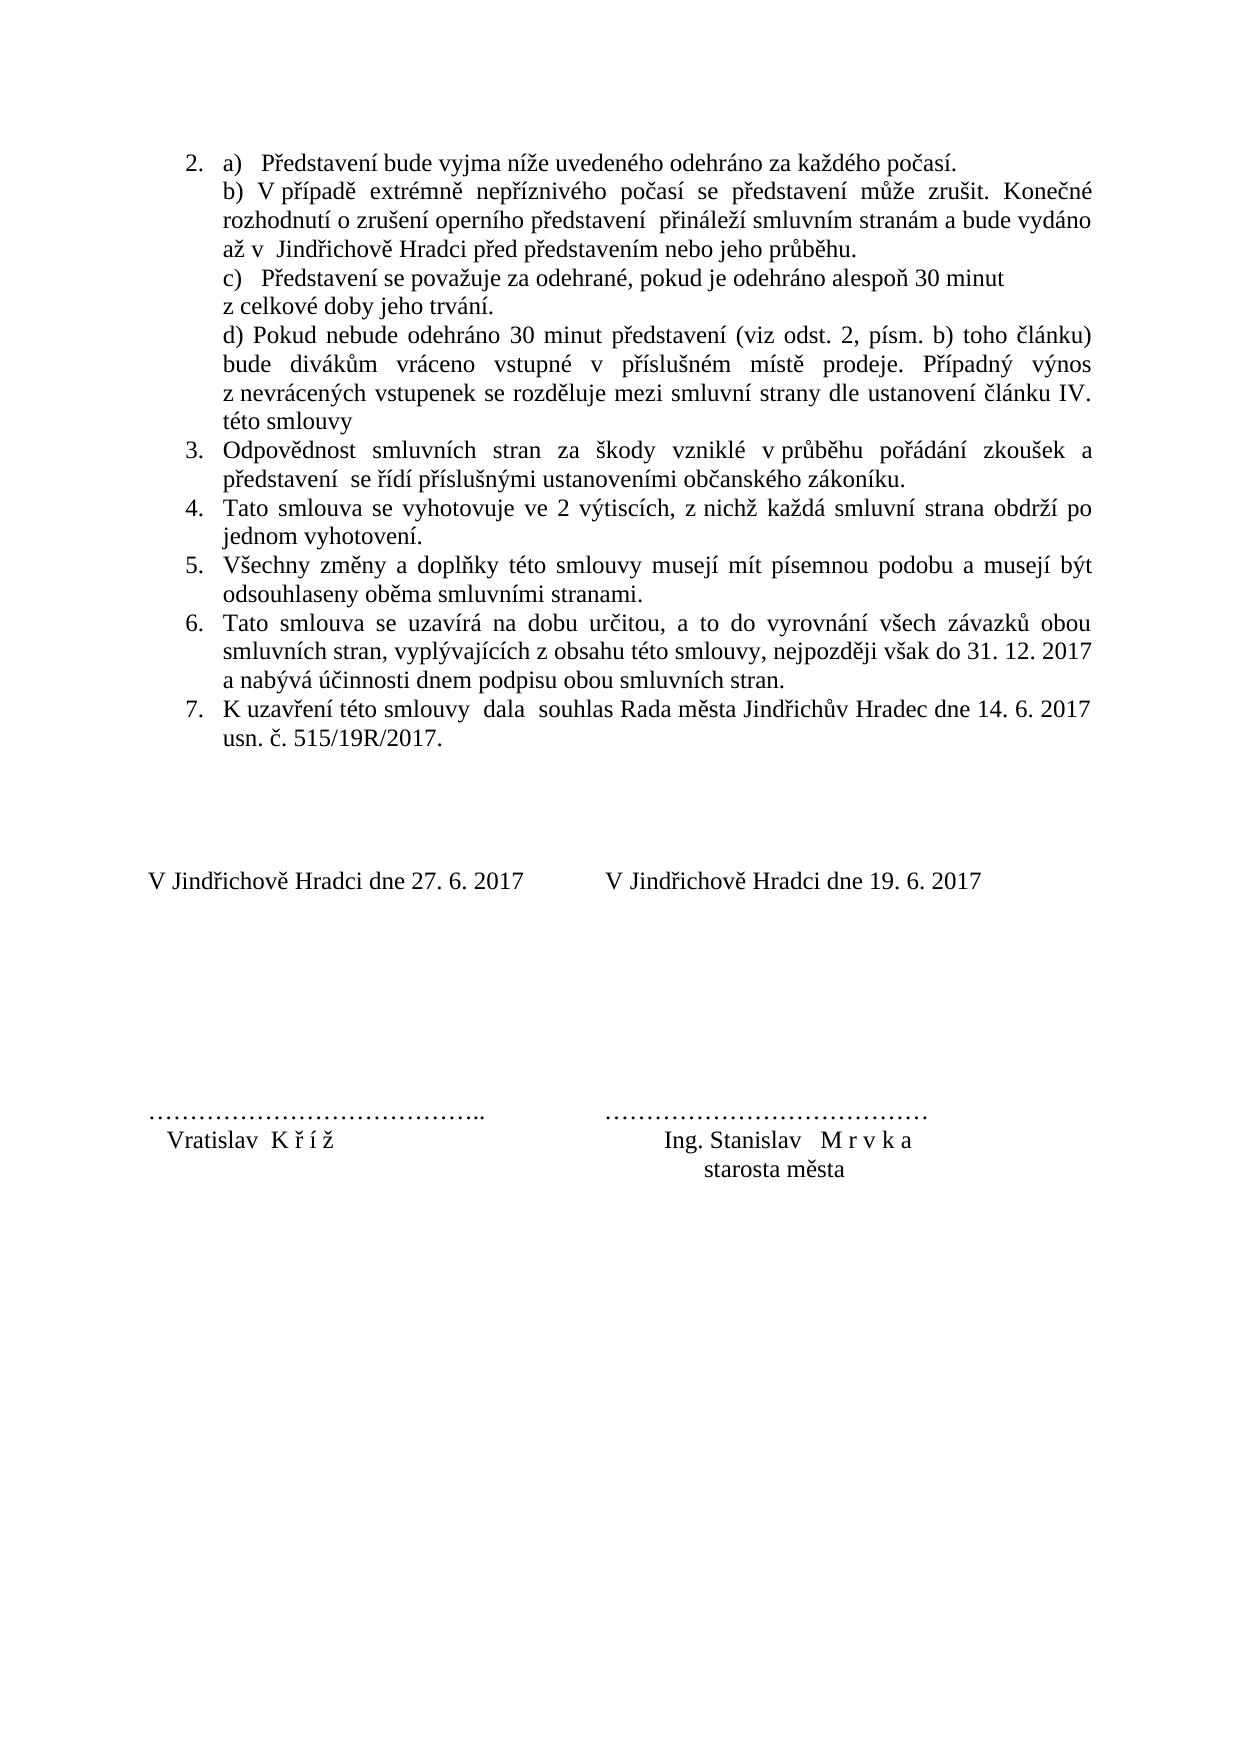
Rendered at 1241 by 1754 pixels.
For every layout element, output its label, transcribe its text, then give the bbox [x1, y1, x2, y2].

text ………………………………….. ………………………………… [148, 1096, 1093, 1125]
text V Jindřichově Hradci dne 27. 6. 2017 V Jindřichově Hradci dne 19. 6. 2017 [148, 866, 1093, 895]
text d) Pokud nebude odehráno 30 minut představení (viz odst. 2, písm. b) toho článku) bude divákům vráceno vstupné v příslušném místě prodeje. Případný výnos z nevrácených vstupenek se rozděluje mezi smluvní strany dle ustanovení článku IV. této smlouvy [223, 320, 1093, 435]
list Odpovědnost smluvních stran za škody vzniklé v průběhu pořádání zkoušek a představení se řídí příslušnými ustanoveními občanského zákoníku. [185, 435, 1093, 493]
list Všechny změny a doplňky této smlouvy musejí mít písemnou podobu a musejí být odsouhlaseny oběma smluvními stranami. [185, 550, 1093, 608]
text b) V případě extrémně nepříznivého počasí se představení může zrušit. Konečné rozhodnutí o zrušení operního představení přináleží smluvním stranám a bude vydáno až v Jindřichově Hradci před představením nebo jeho průběhu. [223, 176, 1093, 263]
list K uzavření této smlouvy dala souhlas Rada města Jindřichův Hradec dne 14. 6. 2017 usn. č. 515/19R/2017. [185, 694, 1093, 751]
list Tato smlouva se vyhotovuje ve 2 výtiscích, z nichž každá smluvní strana obdrží po jednom vyhotovení. [185, 493, 1093, 550]
list a) Představení bude vyjma níže uvedeného odehráno za každého počasí. [185, 148, 1093, 176]
text z celkové doby jeho trvání. [185, 291, 1093, 320]
text starosta města [148, 1154, 1093, 1183]
list Tato smlouva se uzavírá na dobu určitou, a to do vyrovnání všech závazků obou smluvních stran, vyplývajících z obsahu této smlouvy, nejpozději však do 31. 12. 2017 a nabývá účinnosti dnem podpisu obou smluvních stran. [185, 608, 1093, 694]
text c) Představení se považuje za odehrané, pokud je odehráno alespoň 30 minut [185, 263, 1093, 291]
text Vratislav K ř í ž Ing. Stanislav M r v k a [148, 1125, 1093, 1154]
